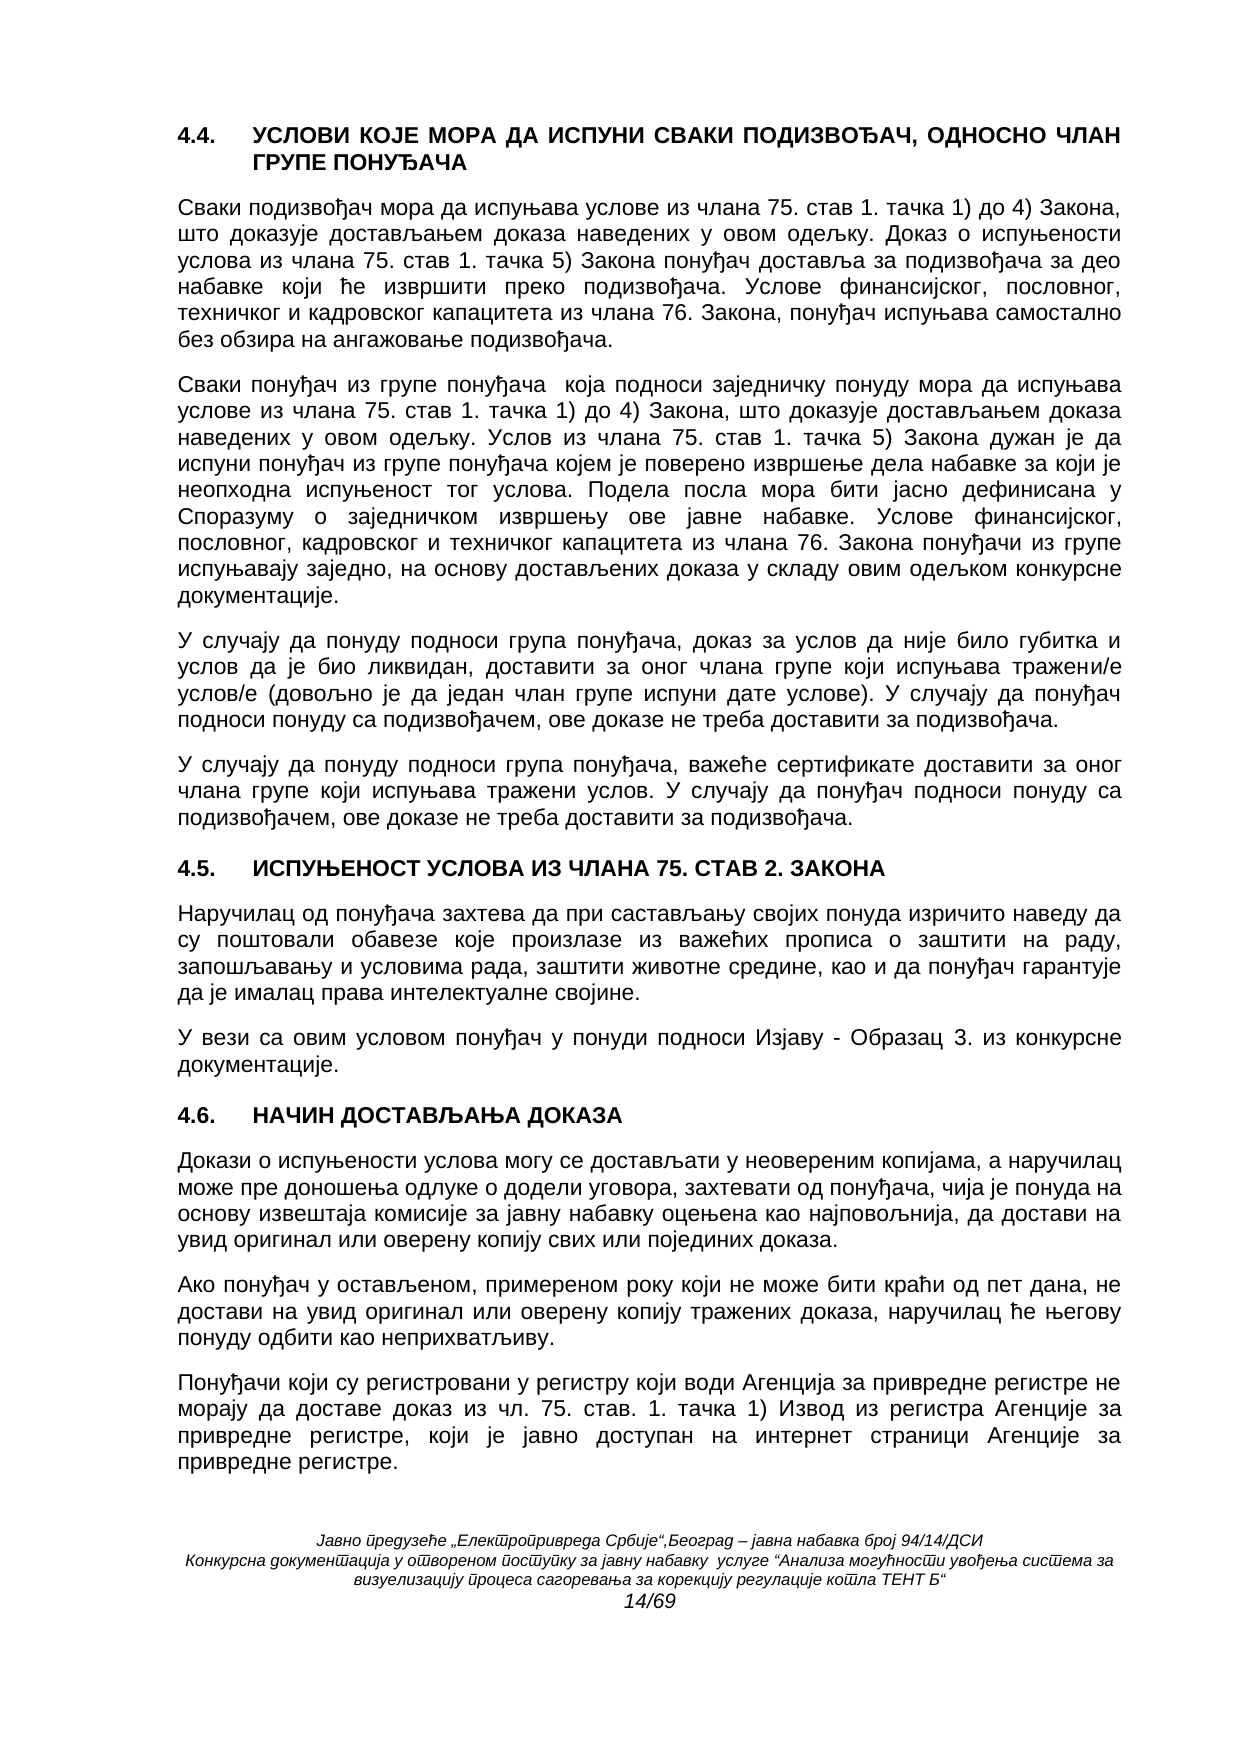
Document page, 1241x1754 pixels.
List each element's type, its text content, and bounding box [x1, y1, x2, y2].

text У случају да понуду подноси група понуђача, доказ за услов да није било губитка и услов да је био ликвидан, доставити за оног члана групе који испуњава тражени/е услов/е (довољно је да један члан групе испуни дате услове). У случају да понуђач подноси понуду са подизвођачем, ове доказе не треба доставити за подизвођача. [177, 627, 1122, 732]
subtitle НАЧИН ДОСТАВЉАЊА ДОКАЗА [177, 1102, 1122, 1128]
text Сваки понуђач из групе понуђача која подноси заједничку понуду мора да испуњава услове из члана 75. став 1. тачка 1) до 4) Закона, што доказује достављањем доказа наведених у овом одељку. Услов из члана 75. став 1. тачка 5) Закона дужан је да испуни понуђач из групе понуђача којем је поверено извршење дела набавке за који је неопходна испуњеност тог услова. Подела посла мора бити јасно дефинисана у Споразуму о заједничком извршењу ове јавне набавке. Услове финансијског, пословног, кадровског и техничког капацитета из члана 76. Закона понуђачи из групе испуњавају заједно, на основу достављених доказа у складу oвим одељком конкурсне документације. [177, 371, 1122, 608]
text Наручилац од понуђача захтева да при састављању својих понуда изричито наведу да су поштовали обавезе које произлазе из важећих прописа о заштити на раду, запошљавању и условима рада, заштити животне средине, као и да понуђач гарантује да је ималац права интелектуалне својине. [177, 900, 1122, 1006]
text Ако понуђач у остављеном, примереном року који не може бити краћи од пет дана, не достави на увид оригинал или оверену копију тражених доказа, наручилац ће његову понуду одбити као неприхватљиву. [177, 1271, 1122, 1350]
text Докази о испуњености услова могу се достављати у неовереним копијама, а наручилац може пре доношења одлуке о додели уговора, захтевати од понуђача, чија је понуда на основу извештаја комисије за јавну набавку оцењена као најповољнија, да достави на увид оригинал или оверену копију свих или појединих доказа. [177, 1147, 1122, 1252]
list Понуђачи који су регистровани у регистру који води Агенција за привредне регистре не морају да доставе доказ из чл. 75. став. 1. тачка 1) Извод из регистра Агенције за привредне регистре, који је јавно доступан на интернет страници Агенције за привредне регистре. [177, 1369, 1122, 1474]
text Сваки подизвођач мора да испуњава услове из члана 75. став 1. тачка 1) до 4) Закона, што доказује достављањем доказа наведених у овом одељку. Доказ о испуњености услова из члана 75. став 1. тачка 5) Закона понуђач доставља за подизвођача за део набавке који ће извршити преко подизвођача. Услове финансијског, пословног, техничког и кадровског капацитета из члана 76. Закона, понуђач испуњава самостално без обзира на ангажовање подизвођача. [177, 194, 1122, 352]
text У вези са овим условом понуђач у понуди подноси Изјаву - Образац 3. из конкурсне документације. [177, 1024, 1122, 1077]
text У случају да понуду подноси група понуђача, важеће сертификате доставити за оног члана групе који испуњава тражени услов. У случају да понуђач подноси понуду са подизвођачем, ове доказе не треба доставити за подизвођача. [177, 751, 1122, 830]
subtitle УСЛОВИ КОЈЕ МОРА ДА ИСПУНИ СВАКИ ПОДИЗВОЂАЧ, ОДНОСНО ЧЛАН ГРУПЕ ПОНУЂАЧА [177, 122, 1122, 175]
subtitle Испуњеност услова из члана 75. став 2. Закона [177, 855, 1122, 881]
